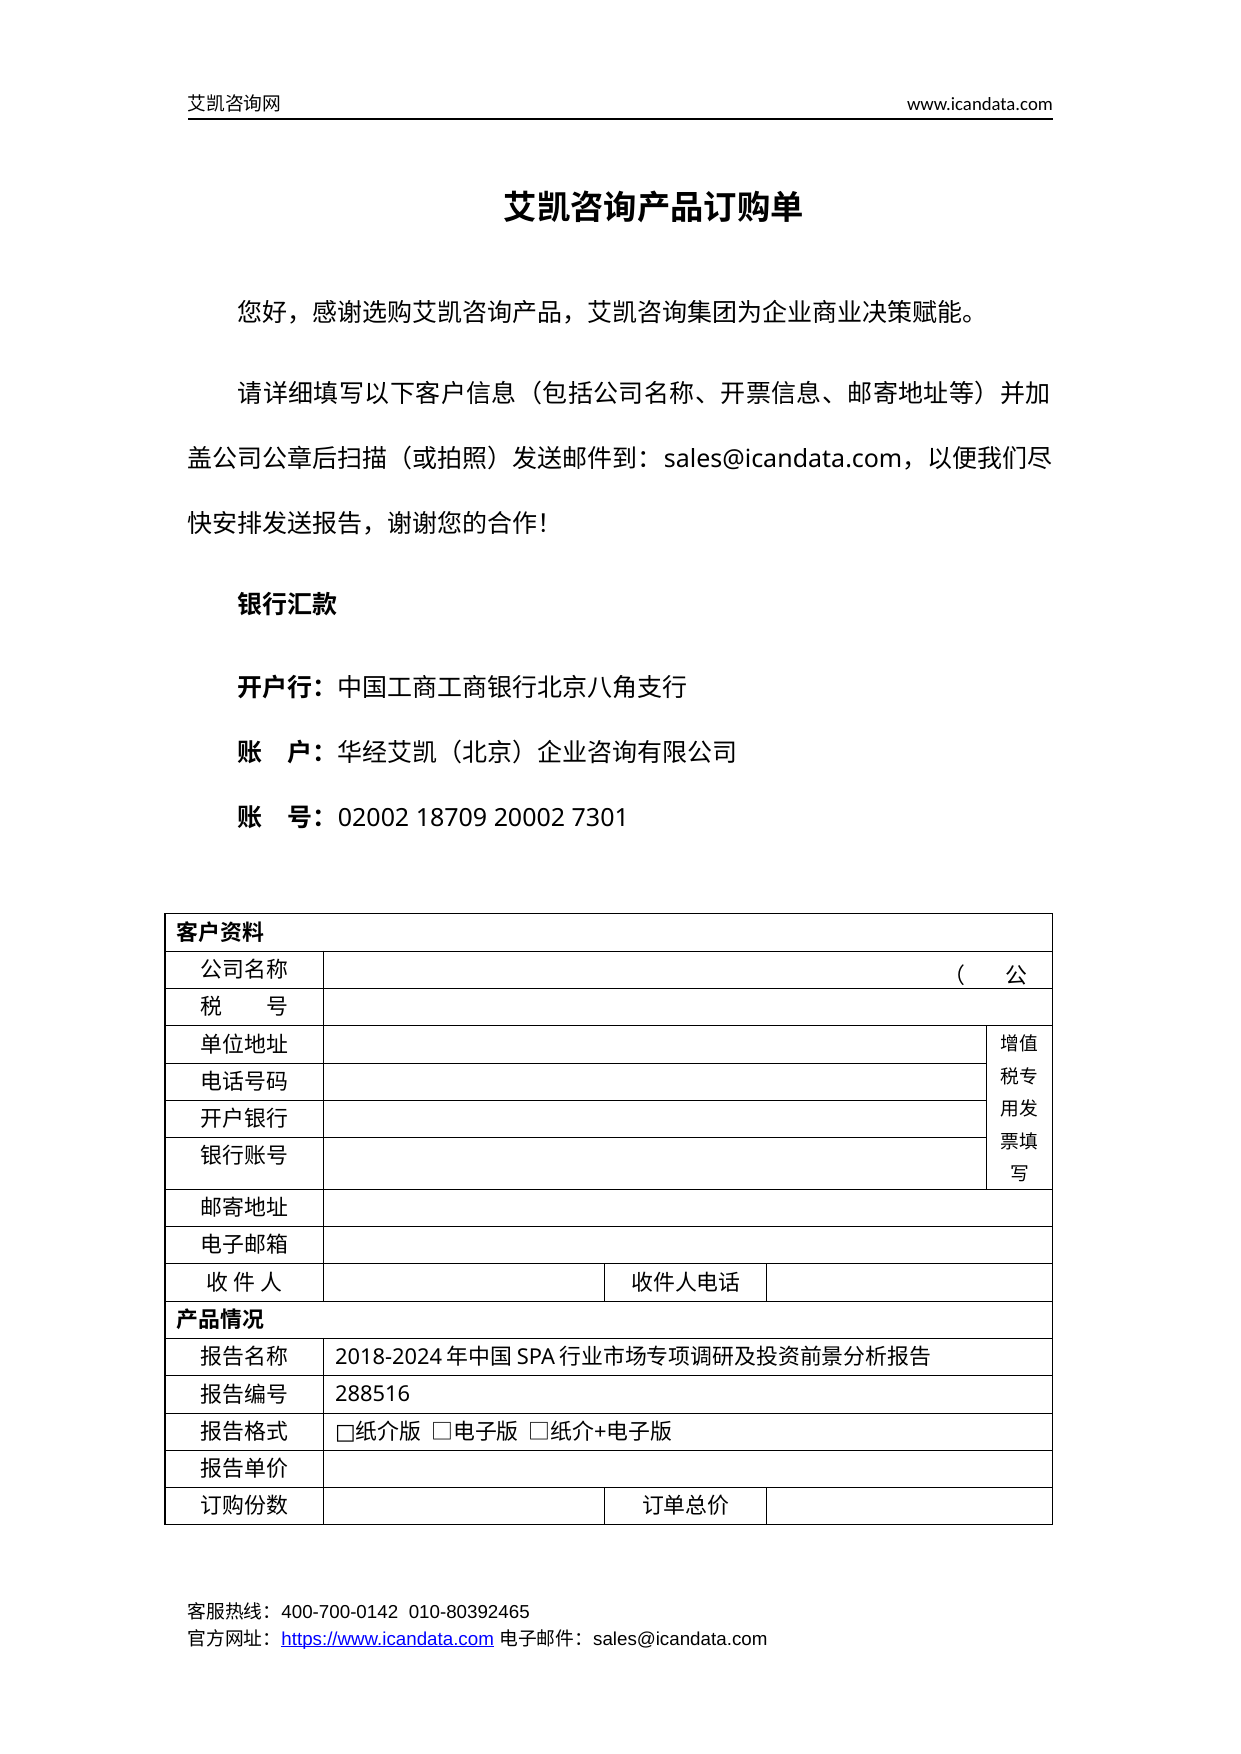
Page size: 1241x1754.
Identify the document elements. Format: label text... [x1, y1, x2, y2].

table_cell 订单总价 [605, 1488, 766, 1524]
table_cell [324, 1264, 604, 1301]
table_cell 税 号 [166, 989, 323, 1025]
table_header 客户资料 [166, 914, 1052, 951]
text 开户行：中国工商工商银行北京八角支行 [187, 653, 1053, 718]
table_cell [324, 989, 1052, 1025]
table_cell 报告编号 [166, 1376, 323, 1412]
table_cell 邮寄地址 [166, 1190, 323, 1226]
table_cell 产品情况 [166, 1302, 1052, 1338]
table_cell 单位地址 [166, 1026, 323, 1062]
text 账 户：华经艾凯（北京）企业咨询有限公司 [187, 718, 1053, 783]
table_cell 订购份数 [166, 1488, 323, 1524]
table_cell 电子邮箱 [166, 1227, 323, 1263]
table_cell [324, 952, 1052, 988]
table_cell [767, 1264, 1052, 1301]
table_cell 报告名称 [166, 1339, 323, 1375]
table_cell 电话号码 [166, 1064, 323, 1100]
table_cell [324, 1451, 1052, 1487]
table_cell 报告格式 [166, 1414, 323, 1450]
table_cell [324, 1190, 1052, 1226]
table_cell [324, 1026, 986, 1062]
table_cell [324, 1138, 986, 1189]
text 请详细填写以下客户信息（包括公司名称、开票信息、邮寄地址等）并加盖公司公章后扫描（或拍照）发送邮件到：sales@icandata.com，以便我们尽快安排发送报告，谢谢您的合作！ [187, 359, 1053, 554]
table_cell □纸介版 □电子版 □纸介+电子版 [324, 1414, 1052, 1450]
table_cell 收件人电话 [605, 1264, 766, 1301]
table_cell [324, 1064, 986, 1100]
text 艾凯咨询产品订购单 [187, 172, 1053, 237]
table_cell [767, 1488, 1052, 1524]
table_cell 增值税专用发票填写 [987, 1026, 1052, 1189]
text 账 号：02002 18709 20002 7301 [187, 783, 1053, 848]
table_cell [324, 1227, 1052, 1263]
table_cell 2018-2024年中国SPA行业市场专项调研及投资前景分析报告 [324, 1339, 1052, 1375]
table_cell 收 件 人 [166, 1264, 323, 1301]
text 您好，感谢选购艾凯咨询产品，艾凯咨询集团为企业商业决策赋能。 [187, 278, 1053, 343]
table_cell 银行账号 [166, 1138, 323, 1189]
table_cell [324, 1488, 604, 1524]
table_cell 报告单价 [166, 1451, 323, 1487]
table_cell [324, 1101, 986, 1137]
table_cell 288516 [324, 1376, 1052, 1412]
table_cell 公司名称 [166, 952, 323, 988]
table_cell 开户银行 [166, 1101, 323, 1137]
text 银行汇款 [187, 570, 1053, 635]
